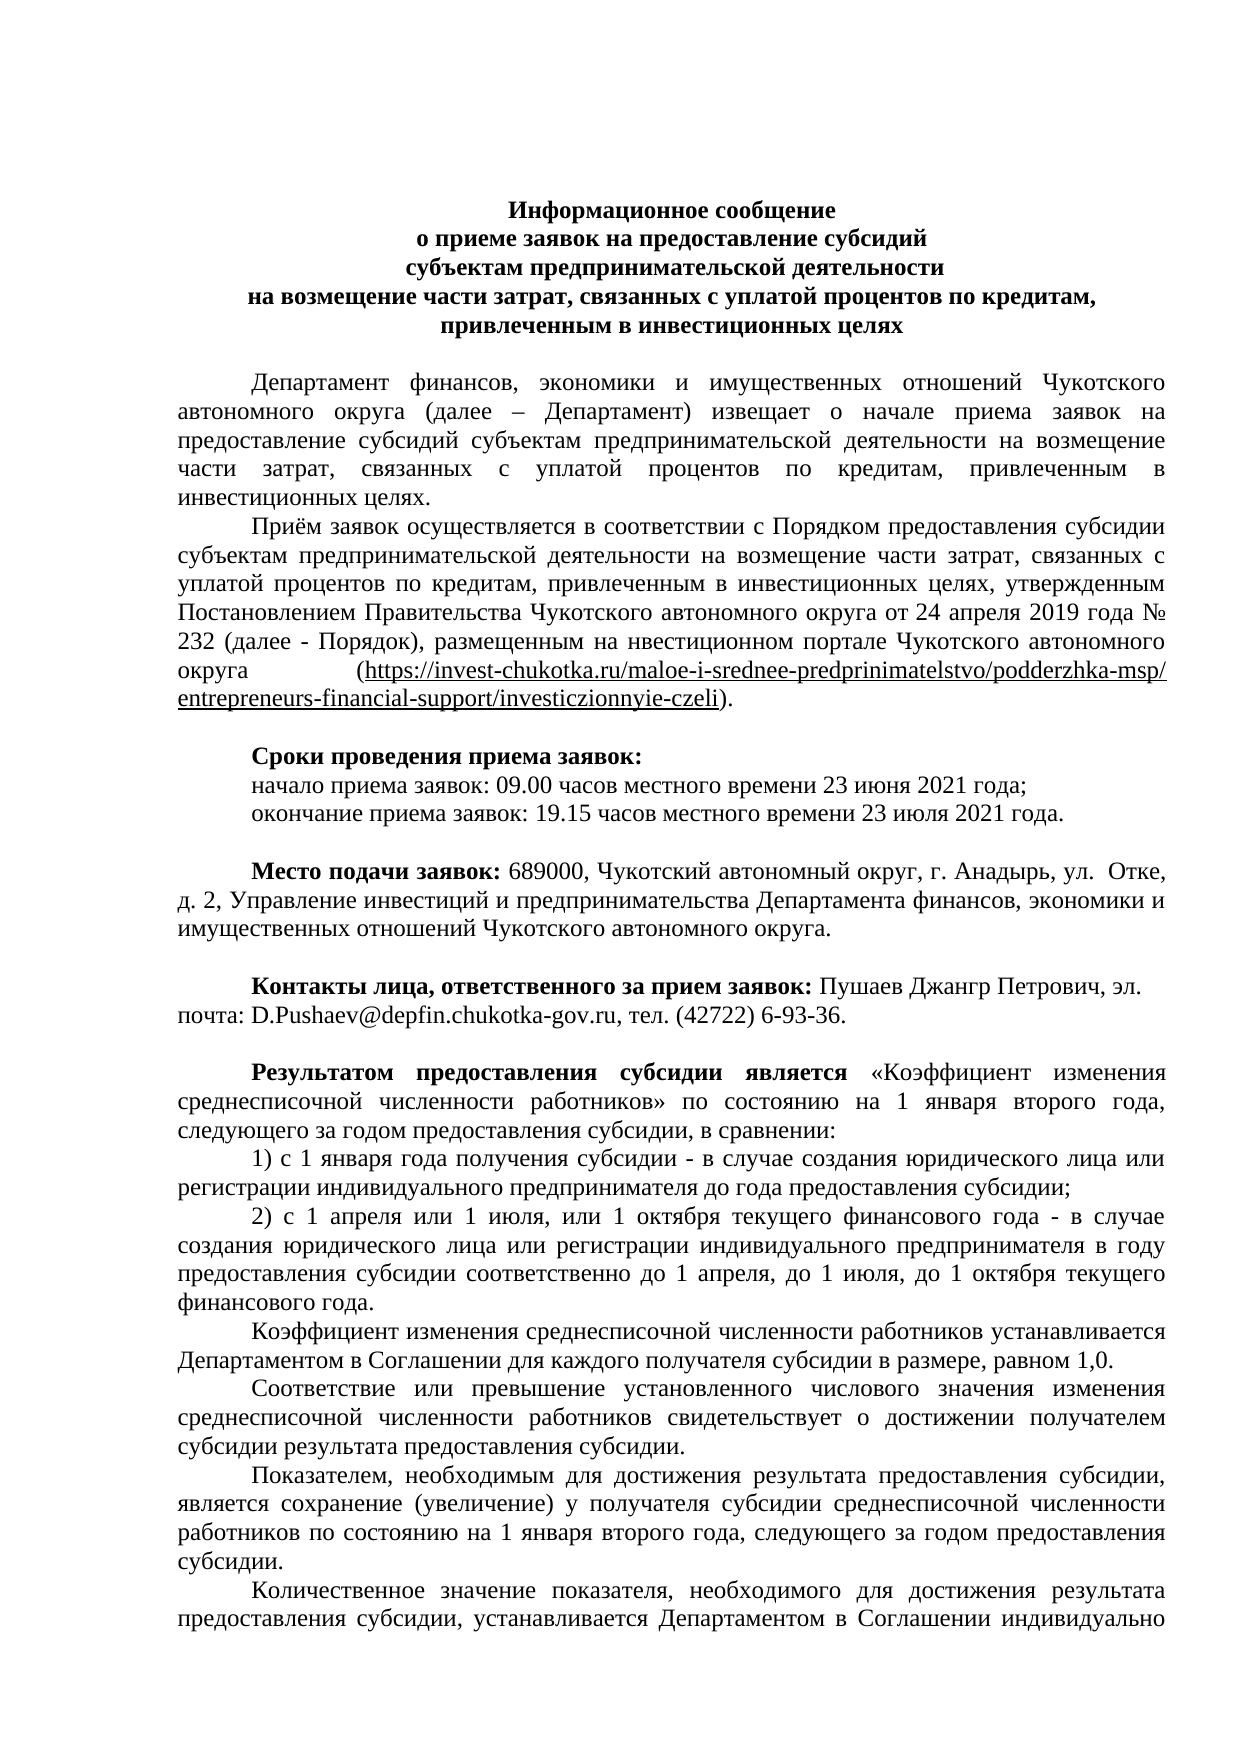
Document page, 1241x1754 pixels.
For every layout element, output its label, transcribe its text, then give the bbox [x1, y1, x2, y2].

text окончание приема заявок: 19.15 часов местного времени 23 июля 2021 года. [177, 798, 1166, 827]
text на возмещение части затрат, связанных с уплатой процентов по кредитам, привлеченным в инвестиционных целях [177, 281, 1166, 338]
text Соответствие или превышение установленного числового значения изменения среднесписочной численности работников свидетельствует о достижении получателем субсидии результата предоставления субсидии. [177, 1373, 1166, 1460]
text Место подачи заявок: 689000, Чукотский автономный округ, г. Анадырь, ул. Отке, д. 2, Управление инвестиций и предпринимательства Департамента финансов, экономики и имущественных отношений Чукотского автономного округа. [177, 856, 1166, 942]
text о приеме заявок на предоставление субсидий [177, 223, 1166, 252]
text Департамент финансов, экономики и имущественных отношений Чукотского автономного округа (далее – Департамент) извещает о начале приема заявок на предоставление субсидий субъектам предпринимательской деятельности на возмещение части затрат, связанных с уплатой процентов по кредитам, привлеченным в инвестиционных целях. [177, 367, 1166, 511]
text Показателем, необходимым для достижения результата предоставления субсидии, является сохранение (увеличение) у получателя субсидии среднесписочной численности работников по состоянию на 1 января второго года, следующего за годом предоставления субсидии. [177, 1460, 1166, 1575]
text 2) с 1 апреля или 1 июля, или 1 октября текущего финансового года - в случае создания юридического лица или регистрации индивидуального предпринимателя в году предоставления субсидии соответственно до 1 апреля, до 1 июля, до 1 октября текущего финансового года. [177, 1201, 1166, 1316]
text Информационное сообщение [177, 195, 1166, 223]
text Приём заявок осуществляется в соответствии с Порядком предоставления субсидии субъектам предпринимательской деятельности на возмещение части затрат, связанных с уплатой процентов по кредитам, привлеченным в инвестиционных целях, утвержденным Постановлением Правительства Чукотского автономного округа от 24 апреля 2019 года № 232 (далее - Порядок), размещенным на нвестиционном портале Чукотского автономного округа (https://invest-chukotka.ru/maloe-i-srednee-predprinimatelstvo/podderzhka-msp/entrepreneurs-financial-support/investiczionnyie-czeli). [177, 511, 1166, 712]
text Коэффициент изменения среднесписочной численности работников устанавливается Департаментом в Соглашении для каждого получателя субсидии в размере, равном 1,0. [177, 1316, 1166, 1373]
text начало приема заявок: 09.00 часов местного времени 23 июня 2021 года; [177, 770, 1166, 798]
text Контакты лица, ответственного за прием заявок: Пушаев Джангр Петрович, эл. почта: D.Pushaev@depfin.chukotka-gov.ru, тел. (42722) 6-93-36. [177, 971, 1166, 1028]
text 1) с 1 января года получения субсидии - в случае создания юридического лица или регистрации индивидуального предпринимателя до года предоставления субсидии; [177, 1143, 1166, 1201]
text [177, 1575, 1166, 1632]
text субъектам предпринимательской деятельности [177, 252, 1166, 281]
text Сроки проведения приема заявок: [177, 741, 1166, 770]
text Результатом предоставления субсидии является «Коэффициент изменения среднесписочной численности работников» по состоянию на 1 января второго года, следующего за годом предоставления субсидии, в сравнении: [177, 1057, 1166, 1143]
